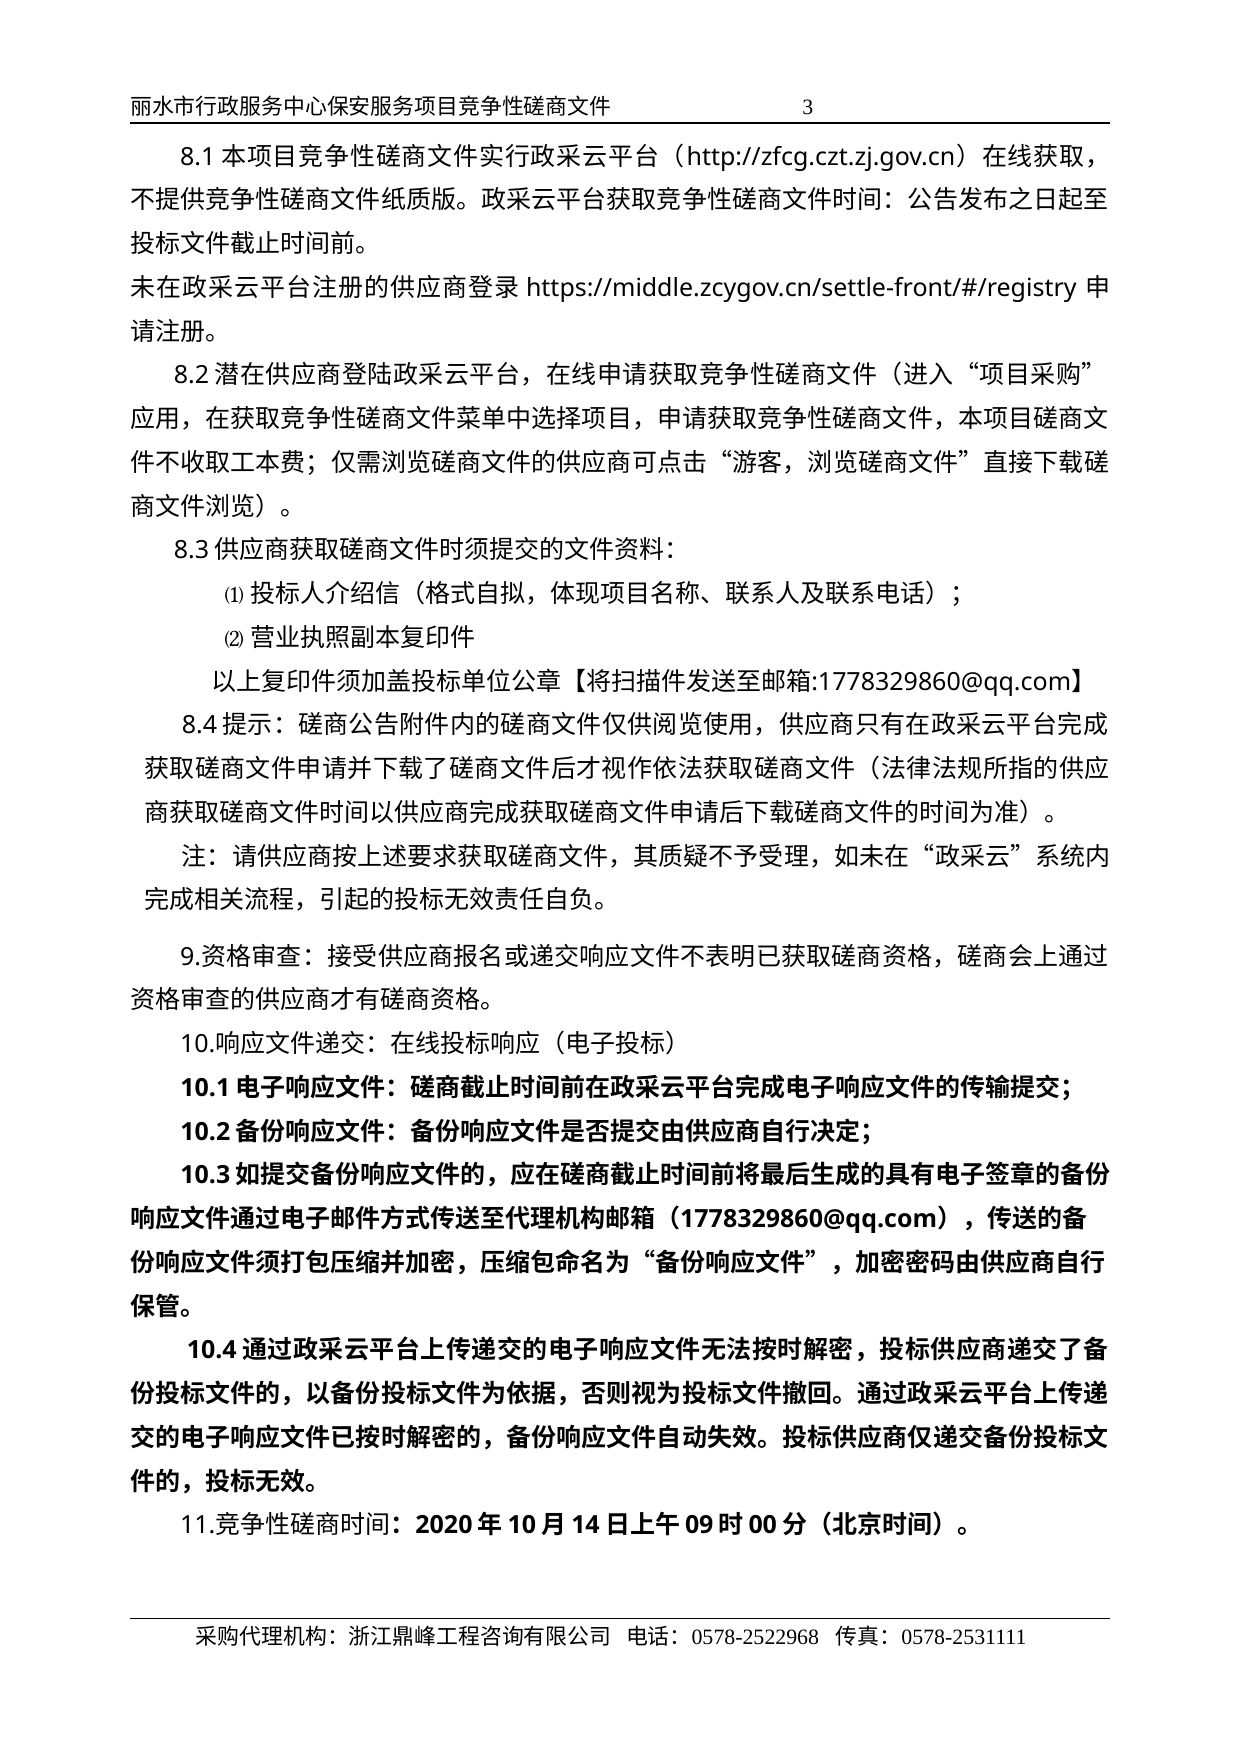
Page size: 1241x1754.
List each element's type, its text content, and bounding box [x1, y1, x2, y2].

text ⑵营业执照副本复印件 [174, 611, 1110, 655]
text 注：请供应商按上述要求获取磋商文件，其质疑不予受理，如未在“政采云”系统内完成相关流程，引起的投标无效责任自负。 [144, 830, 1110, 917]
text 10.响应文件递交：在线投标响应（电子投标） [130, 1017, 1110, 1061]
text 以上复印件须加盖投标单位公章【将扫描件发送至邮箱:1778329860@qq.com】 [180, 655, 1110, 699]
text 未在政采云平台注册的供应商登录https://middle.zcygov.cn/settle-front/#/registry 申请注册。 [130, 261, 1110, 349]
text 8.3供应商获取磋商文件时须提交的文件资料： [174, 524, 1110, 567]
text 9.资格审查：接受供应商报名或递交响应文件不表明已获取磋商资格，磋商会上通过资格审查的供应商才有磋商资格。 [130, 930, 1110, 1017]
text ⑴投标人介绍信（格式自拟，体现项目名称、联系人及联系电话）； [174, 567, 1110, 611]
text 10.3如提交备份响应文件的，应在磋商截止时间前将最后生成的具有电子签章的备份响应文件通过电子邮件方式传送至代理机构邮箱（1778329860@qq.com），传送的备份响应文件须打包压缩并加密，压缩包命名为“备份响应文件”，加密密码由供应商自行保管。 [130, 1149, 1110, 1324]
text 10.2备份响应文件：备份响应文件是否提交由供应商自行决定； [130, 1105, 1110, 1149]
text 8.1本项目竞争性磋商文件实行政采云平台（http://zfcg.czt.zj.gov.cn）在线获取，不提供竞争性磋商文件纸质版。政采云平台获取竞争性磋商文件时间：公告发布之日起至投标文件截止时间前。 [130, 130, 1110, 261]
text 8.4提示：磋商公告附件内的磋商文件仅供阅览使用，供应商只有在政采云平台完成获取磋商文件申请并下载了磋商文件后才视作依法获取磋商文件（法律法规所指的供应商获取磋商文件时间以供应商完成获取磋商文件申请后下载磋商文件的时间为准）。 [144, 699, 1110, 830]
text 11.竞争性磋商时间：2020年10月14日上午09时00分（北京时间）。 [130, 1499, 1110, 1542]
text 10.1电子响应文件：磋商截止时间前在政采云平台完成电子响应文件的传输提交； [130, 1061, 1110, 1105]
text 10.4通过政采云平台上传递交的电子响应文件无法按时解密，投标供应商递交了备份投标文件的，以备份投标文件为依据，否则视为投标文件撤回。通过政采云平台上传递交的电子响应文件已按时解密的，备份响应文件自动失效。投标供应商仅递交备份投标文件的，投标无效。 [130, 1324, 1110, 1499]
text 8.2潜在供应商登陆政采云平台，在线申请获取竞争性磋商文件（进入“项目采购”应用，在获取竞争性磋商文件菜单中选择项目，申请获取竞争性磋商文件，本项目磋商文件不收取工本费；仅需浏览磋商文件的供应商可点击“游客，浏览磋商文件”直接下载磋商文件浏览）。 [130, 349, 1110, 524]
